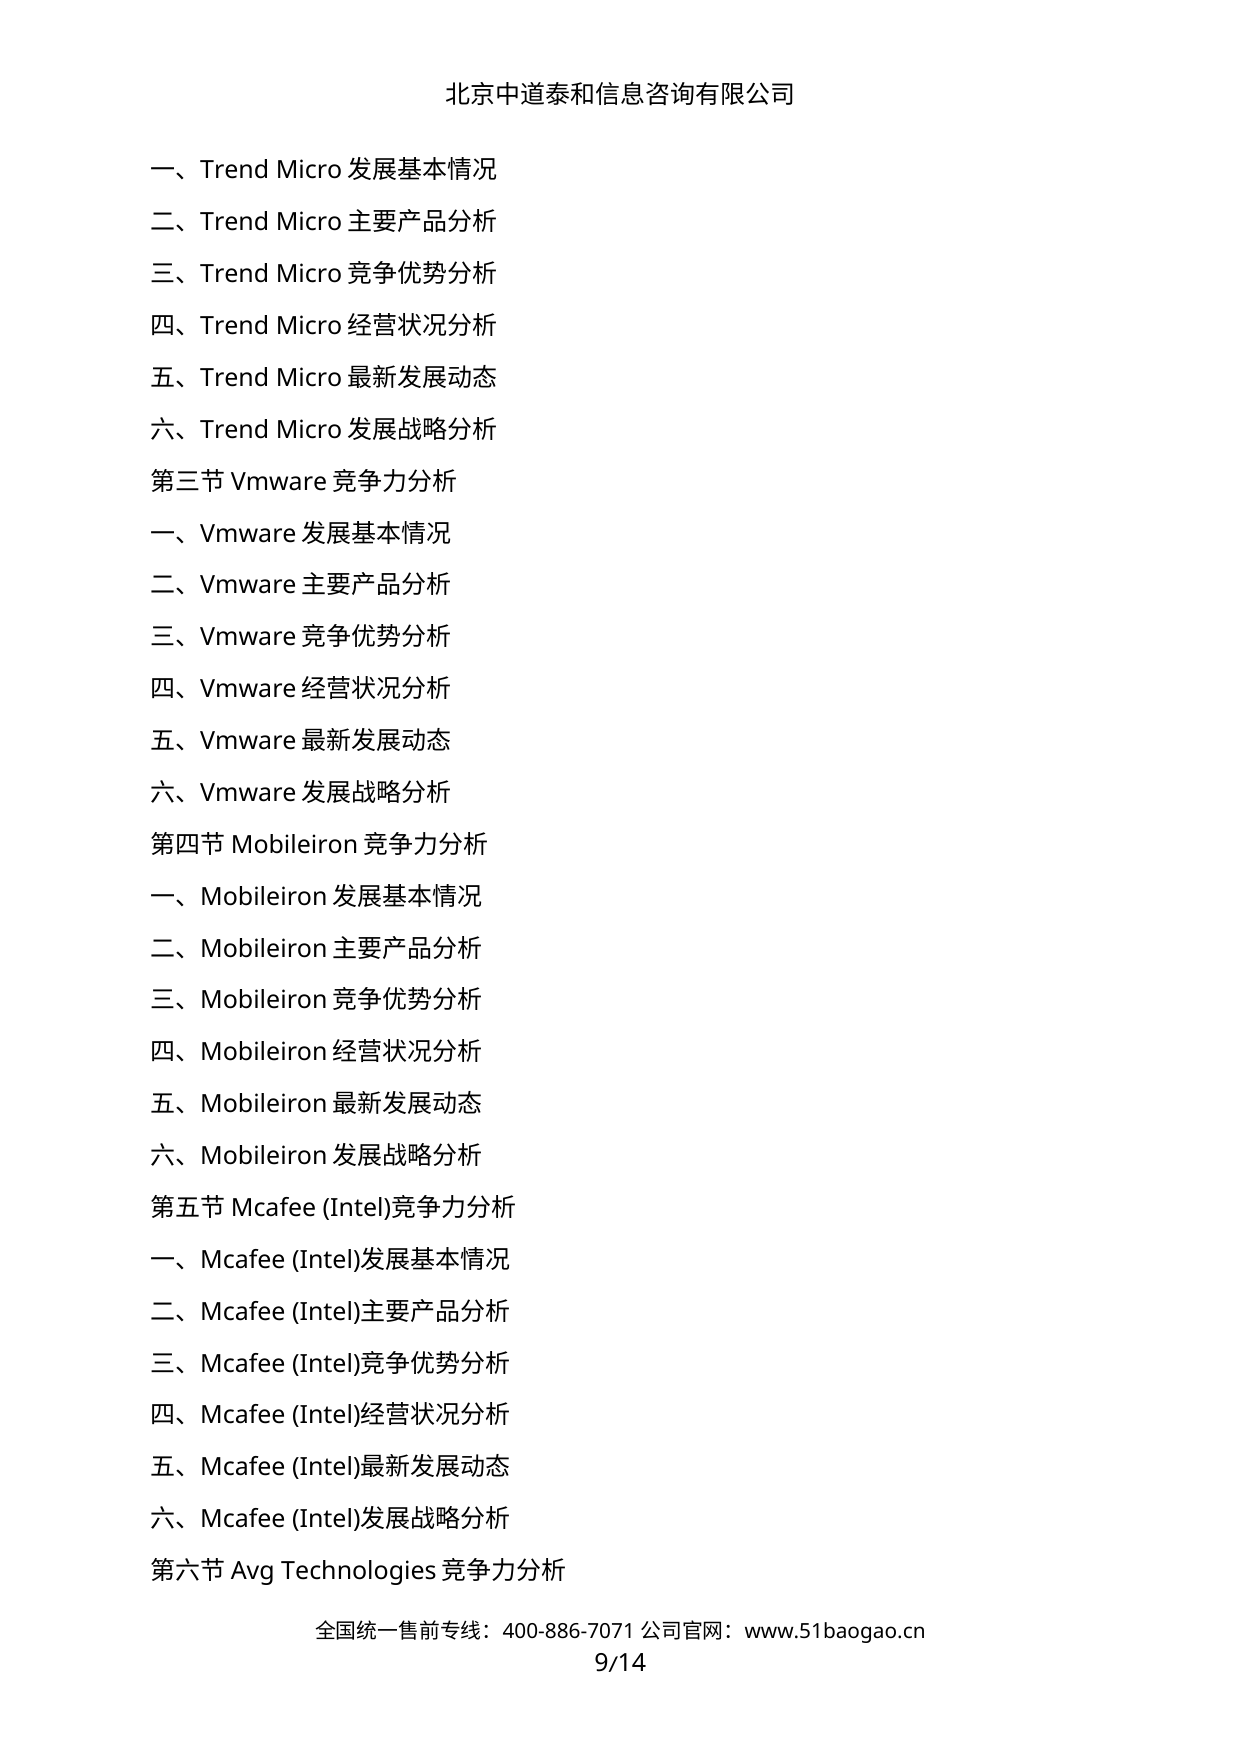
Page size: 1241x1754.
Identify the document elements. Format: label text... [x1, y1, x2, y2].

text 一、Mcafee (Intel)发展基本情况 [150, 1239, 1090, 1276]
text 第五节 Mcafee (Intel)竞争力分析 [150, 1187, 1090, 1224]
text 第三节 Vmware竞争力分析 [150, 461, 1090, 497]
text 六、Vmware发展战略分析 [150, 772, 1090, 809]
text 一、Trend Micro发展基本情况 [150, 150, 1090, 186]
text 五、Trend Micro最新发展动态 [150, 357, 1090, 394]
text 二、Vmware主要产品分析 [150, 565, 1090, 601]
text 一、Mobileiron发展基本情况 [150, 876, 1090, 912]
text 五、Mcafee (Intel)最新发展动态 [150, 1447, 1090, 1483]
text 三、Vmware竞争优势分析 [150, 617, 1090, 653]
text 四、Mcafee (Intel)经营状况分析 [150, 1395, 1090, 1431]
text 三、Mobileiron竞争优势分析 [150, 980, 1090, 1016]
text 二、Mobileiron主要产品分析 [150, 928, 1090, 964]
text 六、Mcafee (Intel)发展战略分析 [150, 1499, 1090, 1535]
text 三、Mcafee (Intel)竞争优势分析 [150, 1343, 1090, 1379]
text 六、Mobileiron发展战略分析 [150, 1136, 1090, 1172]
text 一、Vmware发展基本情况 [150, 513, 1090, 549]
text 四、Vmware经营状况分析 [150, 669, 1090, 705]
text 五、Mobileiron最新发展动态 [150, 1084, 1090, 1120]
text 第四节 Mobileiron竞争力分析 [150, 824, 1090, 861]
text 四、Mobileiron经营状况分析 [150, 1032, 1090, 1068]
text 三、Trend Micro竞争优势分析 [150, 254, 1090, 290]
text 四、Trend Micro经营状况分析 [150, 306, 1090, 342]
text 五、Vmware最新发展动态 [150, 721, 1090, 757]
text 二、Mcafee (Intel)主要产品分析 [150, 1291, 1090, 1327]
text 二、Trend Micro主要产品分析 [150, 202, 1090, 238]
text 第六节 Avg Technologies竞争力分析 [150, 1551, 1090, 1587]
text 六、Trend Micro发展战略分析 [150, 409, 1090, 446]
